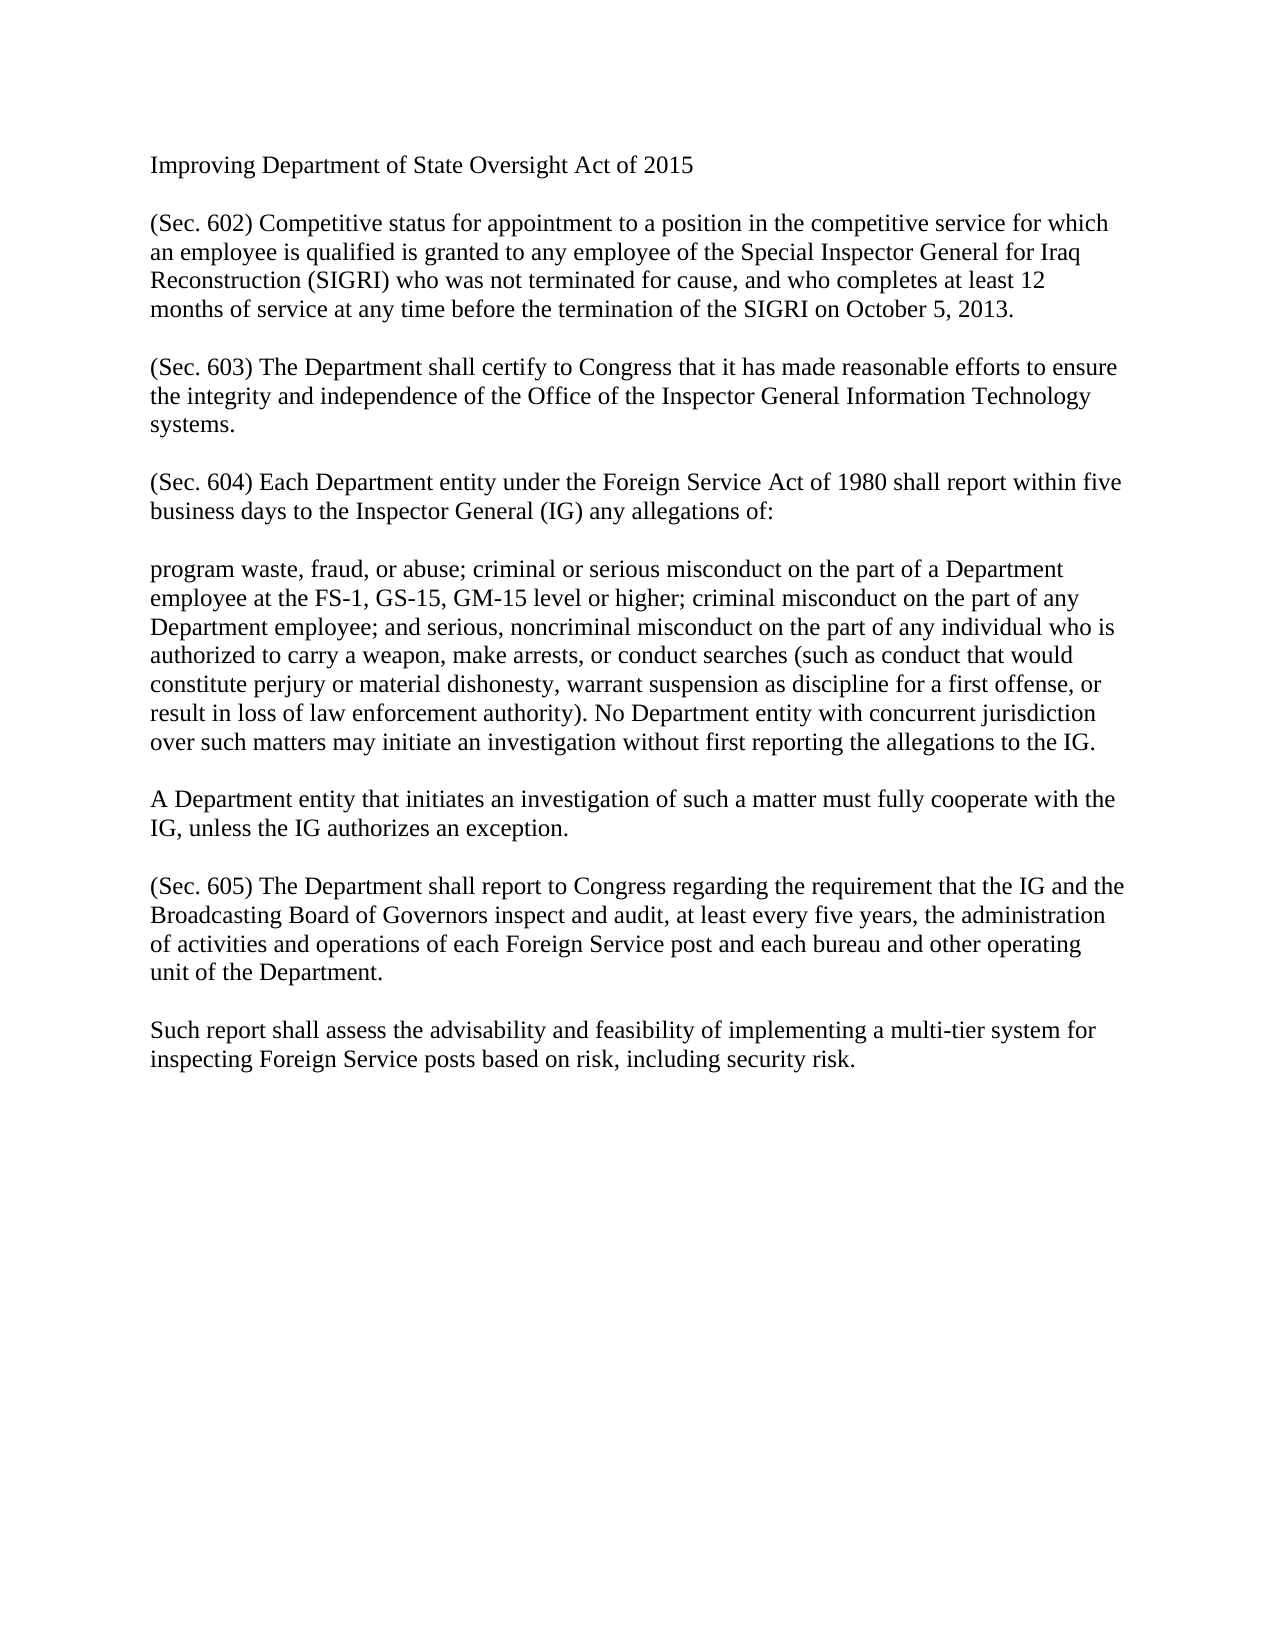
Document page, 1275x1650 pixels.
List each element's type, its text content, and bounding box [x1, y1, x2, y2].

text (Sec. 605) The Department shall report to Congress regarding the requirement that the IG and the Broadcasting Board of Governors inspect and audit, at least every five years, the administration of activities and operations of each Foreign Service post and each bureau and other operating unit of the Department. [150, 871, 1125, 986]
text Such report shall assess the advisability and feasibility of implementing a multi-tier system for inspecting Foreign Service posts based on risk, including security risk. [150, 1015, 1125, 1073]
text (Sec. 604) Each Department entity under the Foreign Service Act of 1980 shall report within five business days to the Inspector General (IG) any allegations of: [150, 467, 1125, 525]
text Improving Department of State Oversight Act of 2015 [150, 150, 1125, 179]
text (Sec. 602) Competitive status for appointment to a position in the competitive service for which an employee is qualified is granted to any employee of the Special Inspector General for Iraq Reconstruction (SIGRI) who was not terminated for cause, and who completes at least 12 months of service at any time before the termination of the SIGRI on October 5, 2013. [150, 208, 1125, 323]
text A Department entity that initiates an investigation of such a matter must fully cooperate with the IG, unless the IG authorizes an exception. [150, 784, 1125, 842]
text program waste, fraud, or abuse; criminal or serious misconduct on the part of a Department employee at the FS-1, GS-15, GM-15 level or higher; criminal misconduct on the part of any Department employee; and serious, noncriminal misconduct on the part of any individual who is authorized to carry a weapon, make arrests, or conduct searches (such as conduct that would constitute perjury or material dishonesty, warrant suspension as discipline for a first offense, or result in loss of law enforcement authority). No Department entity with concurrent jurisdiction over such matters may initiate an investigation without first reporting the allegations to the IG. [150, 554, 1125, 755]
text (Sec. 603) The Department shall certify to Congress that it has made reasonable efforts to ensure the integrity and independence of the Office of the Inspector General Information Technology systems. [150, 352, 1125, 438]
